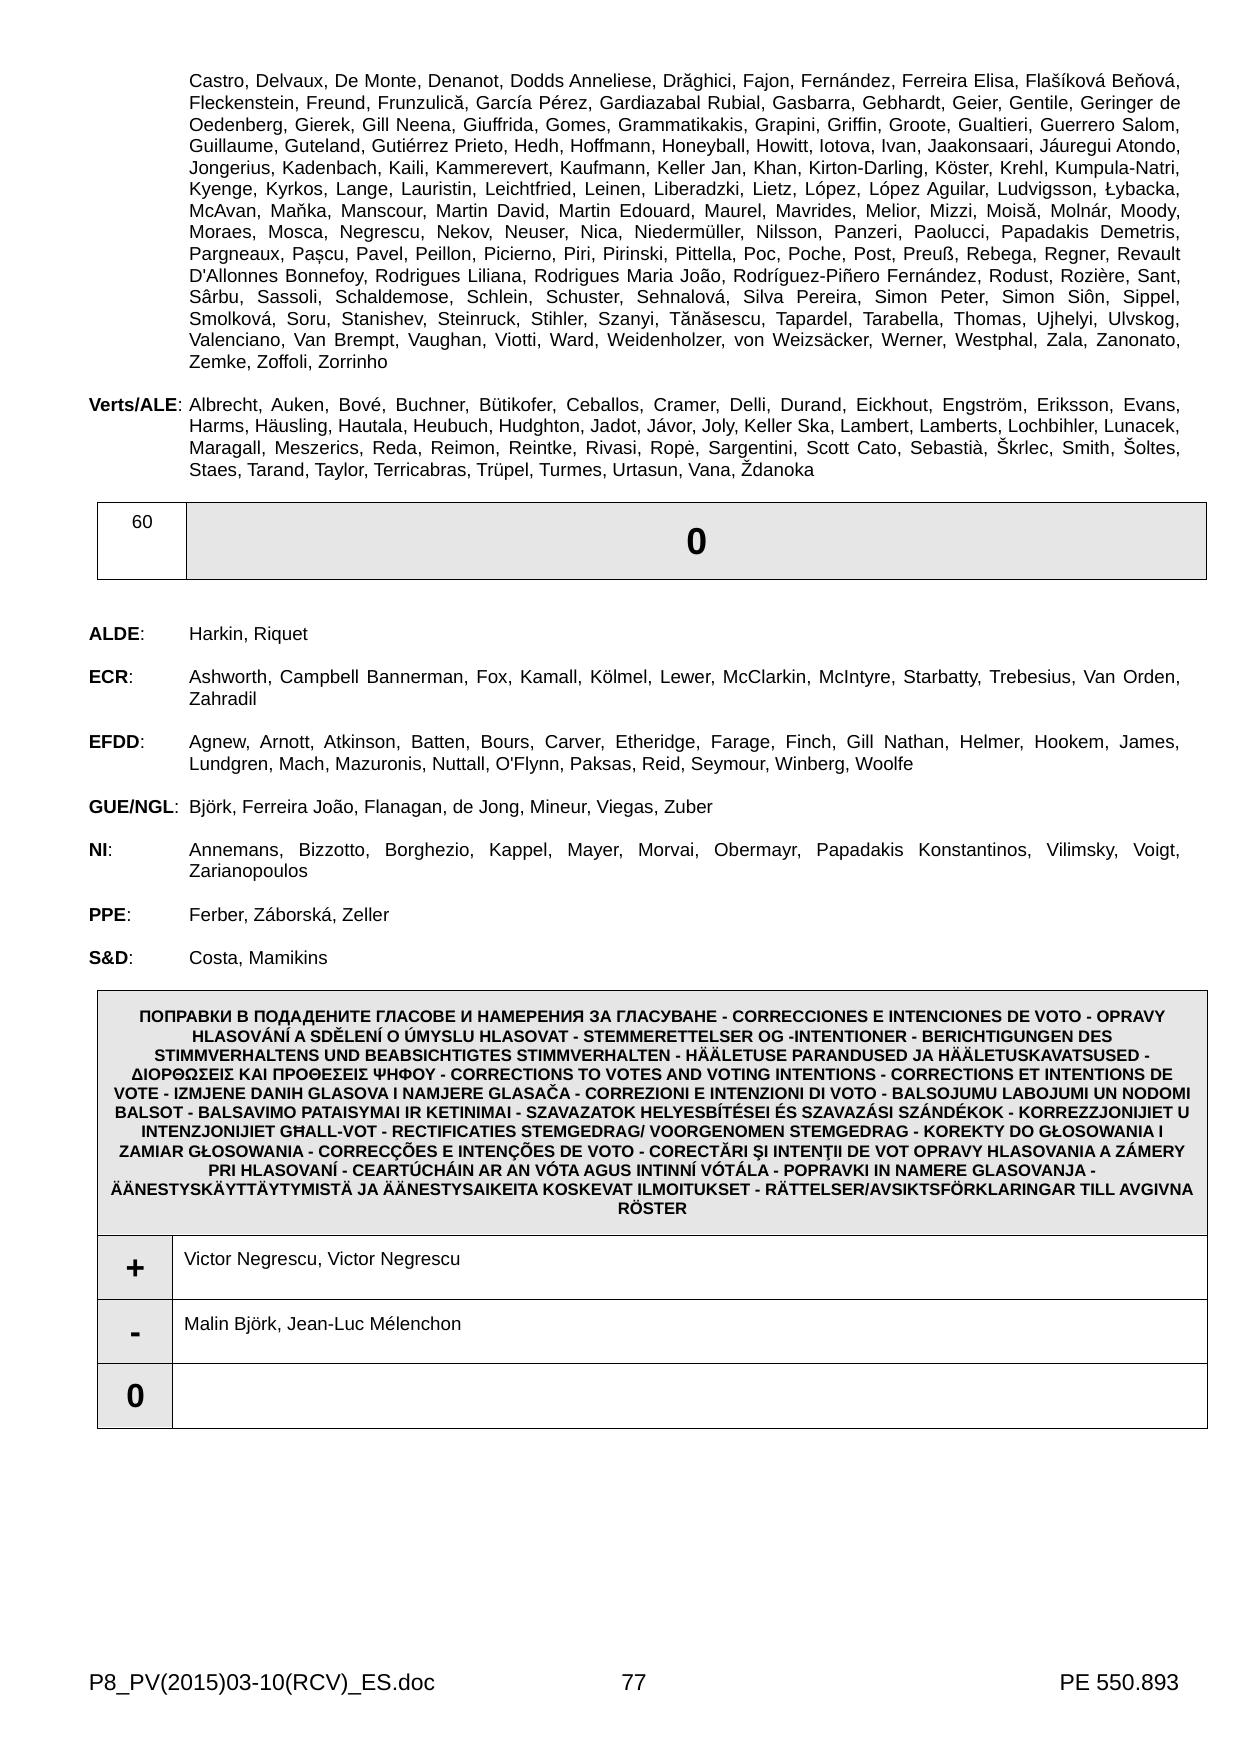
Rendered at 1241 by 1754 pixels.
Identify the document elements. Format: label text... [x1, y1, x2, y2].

text ALDE: Harkin, Riquet [88, 623, 1181, 644]
table_cell 0 [98, 1364, 172, 1427]
table_cell Victor Negrescu, Victor Negrescu [173, 1236, 1207, 1299]
table_cell Malin Björk, Jean-Luc Mélenchon [173, 1300, 1207, 1363]
text NI: Annemans, Bizzotto, Borghezio, Kappel, Mayer, Morvai, Obermayr, Papadakis Konstantinos, Vilimsky, Voigt, Zarianopoulos [88, 839, 1181, 882]
text ECR: Ashworth, Campbell Bannerman, Fox, Kamall, Kölmel, Lewer, McClarkin, McIntyre, Starbatty, Trebesius, Van Orden, Zahradil [88, 666, 1181, 709]
text EFDD: Agnew, Arnott, Atkinson, Batten, Bours, Carver, Etheridge, Farage, Finch, Gill Nathan, Helmer, Hookem, James, Lundgren, Mach, Mazuronis, Nuttall, O'Flynn, Paksas, Reid, Seymour, Winberg, Woolfe [88, 731, 1181, 774]
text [88, 70, 1181, 372]
table_cell + [98, 1236, 172, 1299]
table_header 0 [187, 503, 1206, 579]
text PPE: Ferber, Záborská, Zeller [88, 903, 1181, 925]
text Verts/ALE: Albrecht, Auken, Bové, Buchner, Bütikofer, Ceballos, Cramer, Delli, Durand, Eickhout, Engström, Eriksson, Evans, Harms, Häusling, Hautala, Heubuch, Hudghton, Jadot, Jávor, Joly, Keller Ska, Lambert, Lamberts, Lochbihler, Lunacek, Maragall, Meszerics, Reda, Reimon, Reintke, Rivasi, Ropė, Sargentini, Scott Cato, Sebastià, Škrlec, Smith, Šoltes, Staes, Tarand, Taylor, Terricabras, Trüpel, Turmes, Urtasun, Vana, Ždanoka [88, 394, 1181, 480]
table_cell [173, 1364, 1207, 1427]
table_header ПОПРАВКИ В ПОДАДЕНИТЕ ГЛАСОВЕ И НАМЕРЕНИЯ ЗА ГЛАСУВАНЕ - CORRECCIONES E INTENCIONES DE VOTO - OPRAVY HLASOVÁNÍ A SDĚLENÍ O ÚMYSLU HLASOVAT - STEMMERETTELSER OG -INTENTIONER - BERICHTIGUNGEN DES STIMMVERHALTENS UND BEABSICHTIGTES STIMMVERHALTEN - HÄÄLETUSE PARANDUSED JA HÄÄLETUSKAVATSUSED - ΔΙΟΡΘΩΣΕΙΣ ΚΑΙ ΠΡΟΘΕΣΕΙΣ ΨΗΦΟΥ - CORRECTIONS TO VOTES AND VOTING INTENTIONS - CORRECTIONS ET INTENTIONS DE VOTE - IZMJENE DANIH GLASOVA I NAMJERE GLASAČA - CORREZIONI E INTENZIONI DI VOTO - BALSOJUMU LABOJUMI UN NODOMI BALSOT - BALSAVIMO PATAISYMAI IR KETINIMAI - SZAVAZATOK HELYESBÍTÉSEI ÉS SZAVAZÁSI SZÁNDÉKOK - KORREZZJONIJIET U INTENZJONIJIET GĦALL-VOT - RECTIFICATIES STEMGEDRAG/ VOORGENOMEN STEMGEDRAG - KOREKTY DO GŁOSOWANIA I ZAMIAR GŁOSOWANIA - CORRECÇÕES E INTENÇÕES DE VOTO - CORECTĂRI ŞI INTENŢII DE VOT OPRAVY HLASOVANIA A ZÁMERY PRI HLASOVANÍ - CEARTÚCHÁIN AR AN VÓTA AGUS INTINNÍ VÓTÁLA - POPRAVKI IN NAMERE GLASOVANJA - ÄÄNESTYSKÄYTTÄYTYMISTÄ JA ÄÄNESTYSAIKEITA KOSKEVAT ILMOITUKSET - RÄTTELSER/AVSIKTSFÖRKLARINGAR TILL AVGIVNA RÖSTER [98, 991, 1207, 1234]
table_cell - [98, 1300, 172, 1363]
text GUE/NGL: Björk, Ferreira João, Flanagan, de Jong, Mineur, Viegas, Zuber [88, 796, 1181, 817]
text S&D: Costa, Mamikins [88, 946, 1181, 968]
table_header 60 [98, 503, 186, 579]
